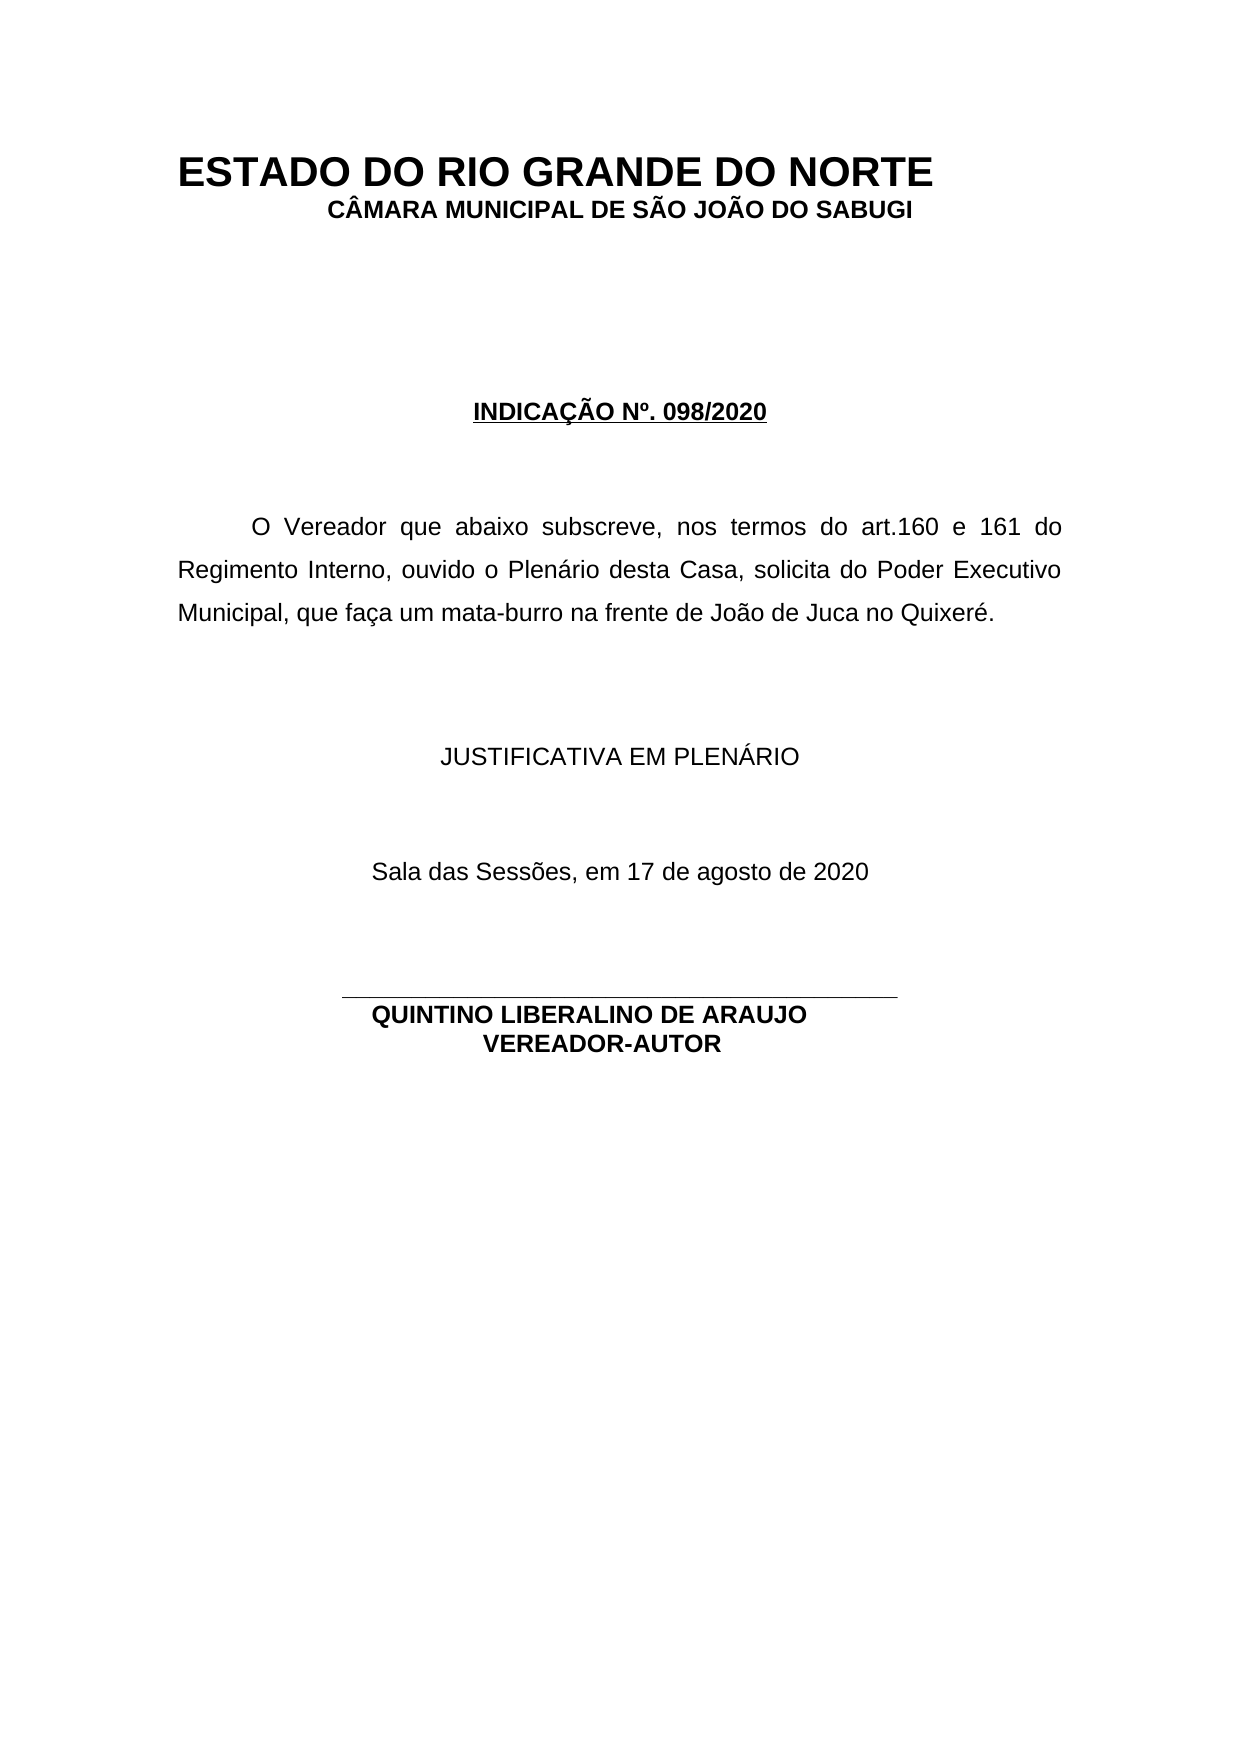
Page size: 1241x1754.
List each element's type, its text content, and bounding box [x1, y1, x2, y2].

text INDICAÇÃO Nº. 098/2020 [177, 397, 1063, 426]
text QUINTINO LIBERALINO DE ARAUJO [177, 1001, 1063, 1029]
text ________________________________________ [177, 972, 1063, 1001]
text ESTADO DO RIO GRANDE DO NORTE [177, 148, 1063, 196]
text VEREADOR-AUTOR [177, 1029, 1063, 1058]
text O Vereador que abaixo subscreve, nos termos do art.160 e 161 do Regimento Interno, ouvido o Plenário desta Casa, solicita do Poder Executivo Municipal, que faça um mata-burro na frente de João de Juca no Quixeré. [177, 512, 1063, 627]
text JUSTIFICATIVA EM PLENÁRIO [177, 742, 1063, 771]
text Sala das Sessões, em 17 de agosto de 2020 [177, 857, 1063, 886]
text CÂMARA MUNICIPAL DE SÃO JOÃO DO SABUGI [177, 196, 1063, 224]
